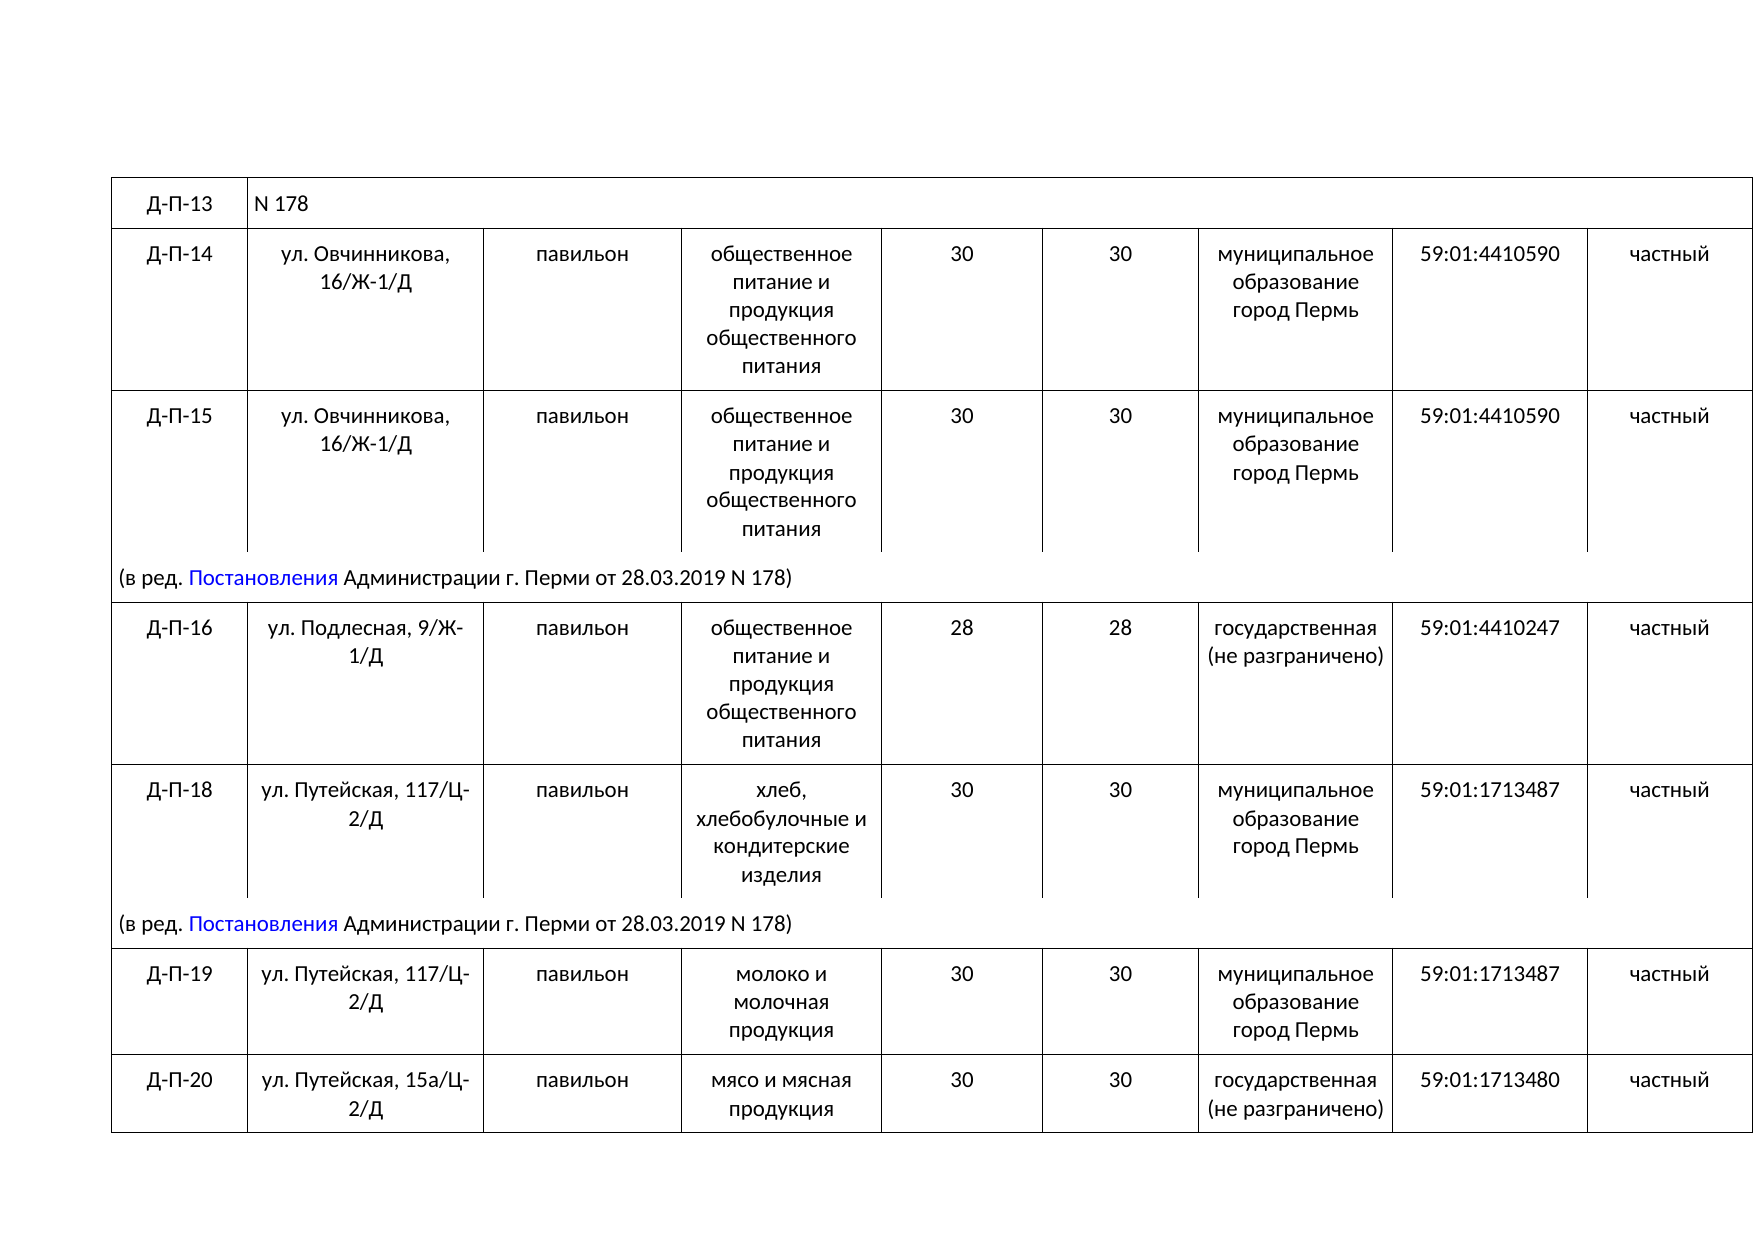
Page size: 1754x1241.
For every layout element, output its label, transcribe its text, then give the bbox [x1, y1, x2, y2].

table_cell 30 [1043, 391, 1198, 552]
table_cell павильон [484, 229, 681, 390]
table_cell частный [1588, 765, 1752, 898]
table_cell 59:01:1713480 [1393, 1055, 1587, 1132]
table_cell 30 [1043, 229, 1198, 390]
table_cell 30 [882, 229, 1042, 390]
table_cell 30 [1043, 765, 1198, 898]
table_cell Д-П-14 [112, 229, 247, 390]
table_cell 30 [882, 949, 1042, 1054]
table_cell 59:01:1713487 [1393, 949, 1587, 1054]
table_cell 30 [882, 1055, 1042, 1132]
table_cell государственная (не разграничено) [1199, 603, 1392, 764]
table_cell 59:01:1713487 [1393, 765, 1587, 898]
table_cell ул. Подлесная, 9/Ж-1/Д [248, 603, 483, 764]
table_cell 28 [1043, 603, 1198, 764]
table_cell Д-П-20 [112, 1055, 247, 1132]
table_cell государственная (не разграничено) [1199, 1055, 1392, 1132]
table_cell Д-П-15 [112, 391, 247, 552]
table_cell частный [1588, 949, 1752, 1054]
table_cell общественное питание и продукция общественного питания [682, 391, 881, 552]
table_cell (в ред. Постановления Администрации г. Перми от 28.03.2019 N 178) [112, 552, 1752, 602]
table_cell павильон [484, 603, 681, 764]
table_cell ул. Овчинникова, 16/Ж-1/Д [248, 391, 483, 552]
table_cell 30 [1043, 949, 1198, 1054]
table_cell павильон [484, 391, 681, 552]
table_cell 30 [882, 765, 1042, 898]
table_cell 59:01:4410590 [1393, 391, 1587, 552]
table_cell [248, 178, 1752, 227]
table_cell ул. Путейская, 15а/Ц-2/Д [248, 1055, 483, 1132]
table_cell частный [1588, 391, 1752, 552]
table_cell Д-П-16 [112, 603, 247, 764]
table_cell ул. Овчинникова, 16/Ж-1/Д [248, 229, 483, 390]
table_cell Д-П-9- Д-П-13 [112, 178, 247, 227]
table_cell 30 [882, 391, 1042, 552]
table_cell 59:01:4410590 [1393, 229, 1587, 390]
table_cell мясо и мясная продукция [682, 1055, 881, 1132]
table_cell муниципальное образование город Пермь [1199, 229, 1392, 390]
table_cell павильон [484, 765, 681, 898]
table_cell частный [1588, 1055, 1752, 1132]
table_cell муниципальное образование город Пермь [1199, 949, 1392, 1054]
table_cell общественное питание и продукция общественного питания [682, 603, 881, 764]
table_cell муниципальное образование город Пермь [1199, 391, 1392, 552]
table_cell ул. Путейская, 117/Ц-2/Д [248, 949, 483, 1054]
table_cell частный [1588, 603, 1752, 764]
table_cell ул. Путейская, 117/Ц-2/Д [248, 765, 483, 898]
table_cell частный [1588, 229, 1752, 390]
table_cell Д-П-18 [112, 765, 247, 898]
table_cell молоко и молочная продукция [682, 949, 881, 1054]
table_cell павильон [484, 1055, 681, 1132]
table_cell 30 [1043, 1055, 1198, 1132]
table_cell (в ред. Постановления Администрации г. Перми от 28.03.2019 N 178) [112, 898, 1752, 948]
table_cell муниципальное образование город Пермь [1199, 765, 1392, 898]
table_cell хлеб, хлебобулочные и кондитерские изделия [682, 765, 881, 898]
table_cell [682, 229, 881, 390]
table_cell 59:01:4410247 [1393, 603, 1587, 764]
table_cell Д-П-19 [112, 949, 247, 1054]
table_cell павильон [484, 949, 681, 1054]
table_cell 28 [882, 603, 1042, 764]
